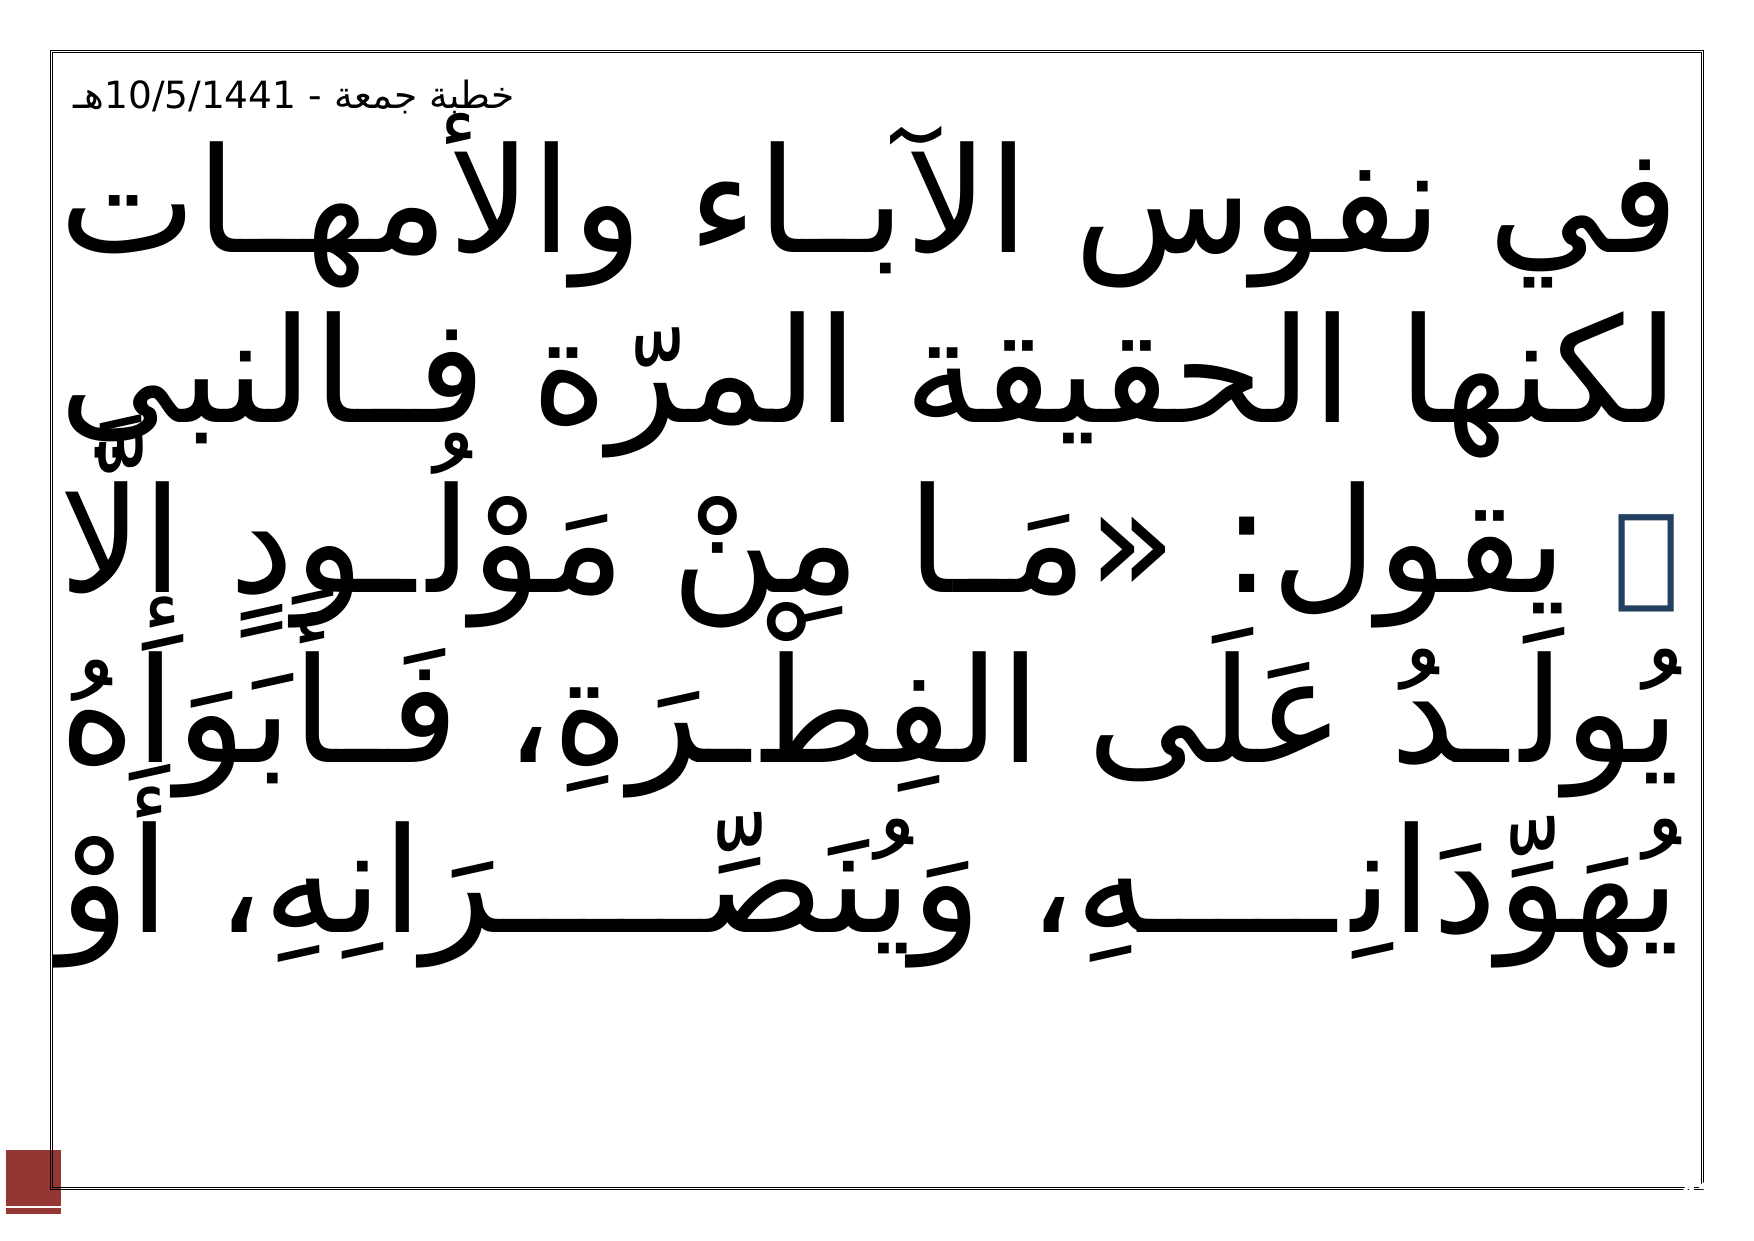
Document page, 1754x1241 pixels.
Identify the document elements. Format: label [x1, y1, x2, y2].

text [59, 117, 1680, 966]
